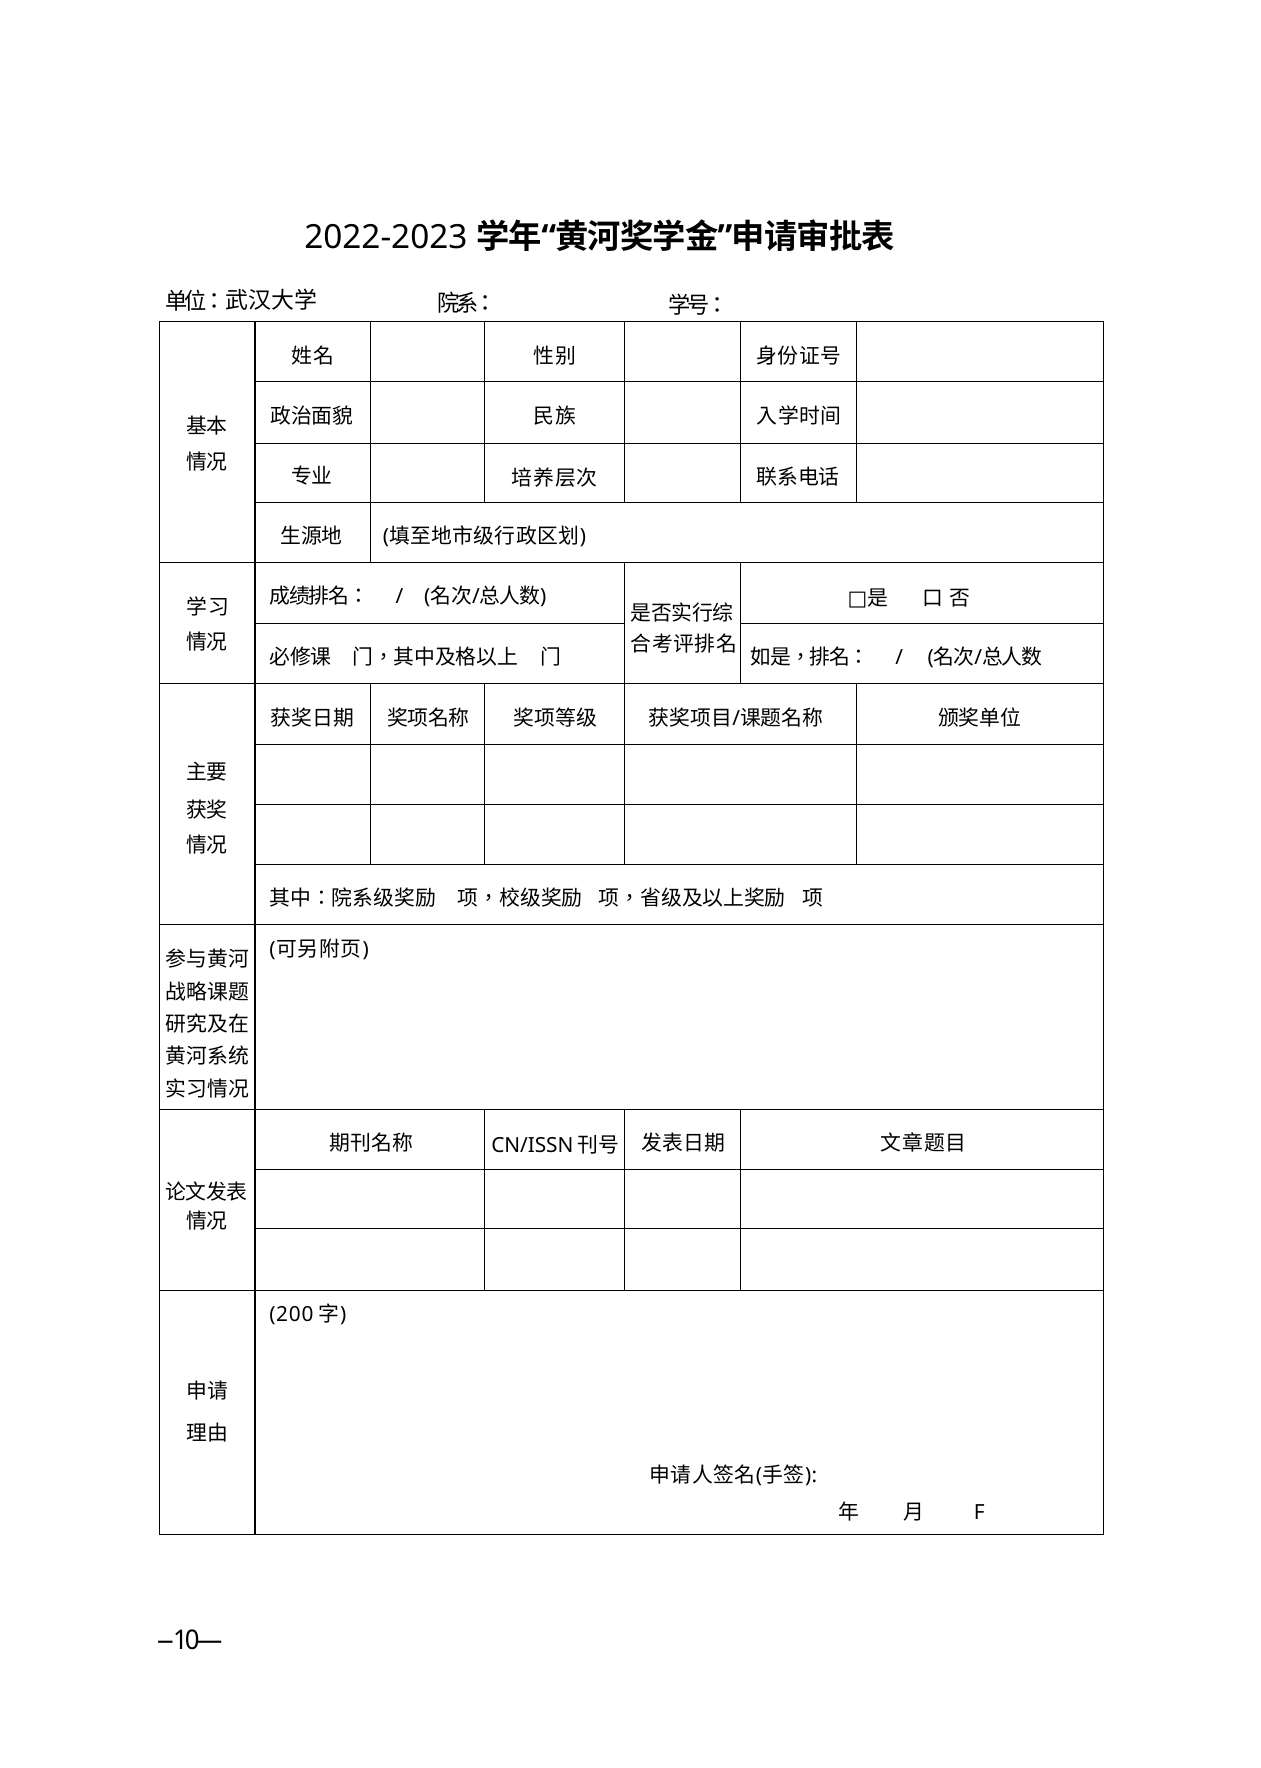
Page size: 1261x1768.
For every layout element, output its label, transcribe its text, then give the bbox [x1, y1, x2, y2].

table_cell [857, 805, 1103, 864]
text 2022-2023 学年“黄河奖学金”申请审批表 [304, 215, 1105, 257]
table_cell 是否实行综 合考评排名 [625, 563, 740, 683]
table_cell 必修课 门，其中及格以上 门 [256, 624, 624, 683]
table_header [371, 322, 484, 381]
table_cell [256, 745, 370, 803]
table_header [625, 322, 740, 381]
table_cell 生源地 [256, 503, 370, 562]
table_cell [256, 805, 370, 864]
table_cell 奖项名称 [371, 684, 484, 744]
text 单位：武汉大学 院系： 学号： [165, 284, 1105, 319]
table_cell [371, 805, 484, 864]
table_cell 主要 获奖 情况 [160, 684, 254, 924]
table_cell 成绩排名： / (名次/总人数) [256, 563, 624, 622]
table_cell [371, 444, 484, 502]
table_header 性别 [485, 322, 624, 381]
table_cell 期刊名称 [256, 1110, 484, 1169]
table_cell 颁奖单位 [857, 684, 1103, 744]
table_cell 如是，排名： / (名次/总人数 [741, 624, 1103, 683]
table_cell (200字) 申请人签名(手签): 年 月 F [256, 1291, 1103, 1534]
table_cell 发表日期 [625, 1110, 740, 1169]
table_cell [625, 382, 740, 442]
table_cell 入学时间 [741, 382, 856, 442]
table_cell 文章题目 [741, 1110, 1103, 1169]
table_cell [857, 444, 1103, 502]
table_header 基本 情况 [160, 322, 254, 562]
table_cell 获奖项目/课题名称 [625, 684, 856, 744]
table_cell 政治面貌 [256, 382, 370, 442]
table_cell 获奖日期 [256, 684, 370, 744]
table_cell □是 口 否 [741, 563, 1103, 622]
table_header [857, 322, 1103, 381]
table_header 姓名 [256, 322, 370, 381]
table_cell [625, 444, 740, 502]
table_cell [485, 1170, 624, 1228]
table_cell [857, 382, 1103, 442]
table_cell [371, 745, 484, 803]
table_cell 联系电话 [741, 444, 856, 502]
table_cell [485, 745, 624, 803]
table_cell 论文发表 情况 [160, 1110, 254, 1290]
table_cell [625, 805, 856, 864]
table_cell [256, 1229, 484, 1290]
table_cell 申请 理由 [160, 1291, 254, 1534]
table_cell [485, 1229, 624, 1290]
table_cell 培养层次 [485, 444, 624, 502]
table_cell [741, 1229, 1103, 1290]
table_cell 参与黄河 战略课题 研究及在 黄河系统 实习情况 [160, 925, 254, 1108]
table_cell [485, 805, 624, 864]
table_cell 其中：院系级奖励 项，校级奖励 项，省级及以上奖励 项 [256, 865, 1103, 924]
table_cell [625, 745, 856, 803]
table_cell (填至地市级行政区划) [371, 503, 1103, 562]
table_cell [625, 1229, 740, 1290]
table_cell 学习 情况 [160, 563, 254, 683]
table_cell CN/ISSN刊号 [485, 1110, 624, 1169]
table_cell 奖项等级 [485, 684, 624, 744]
table_cell 专业 [256, 444, 370, 502]
table_cell (可另附页) [256, 925, 1103, 1108]
table_cell [371, 382, 484, 442]
table_cell [256, 1170, 484, 1228]
table_cell 民族 [485, 382, 624, 442]
table_cell [625, 1170, 740, 1228]
table_cell [857, 745, 1103, 803]
table_header 身份证号 [741, 322, 856, 381]
table_cell [741, 1170, 1103, 1228]
